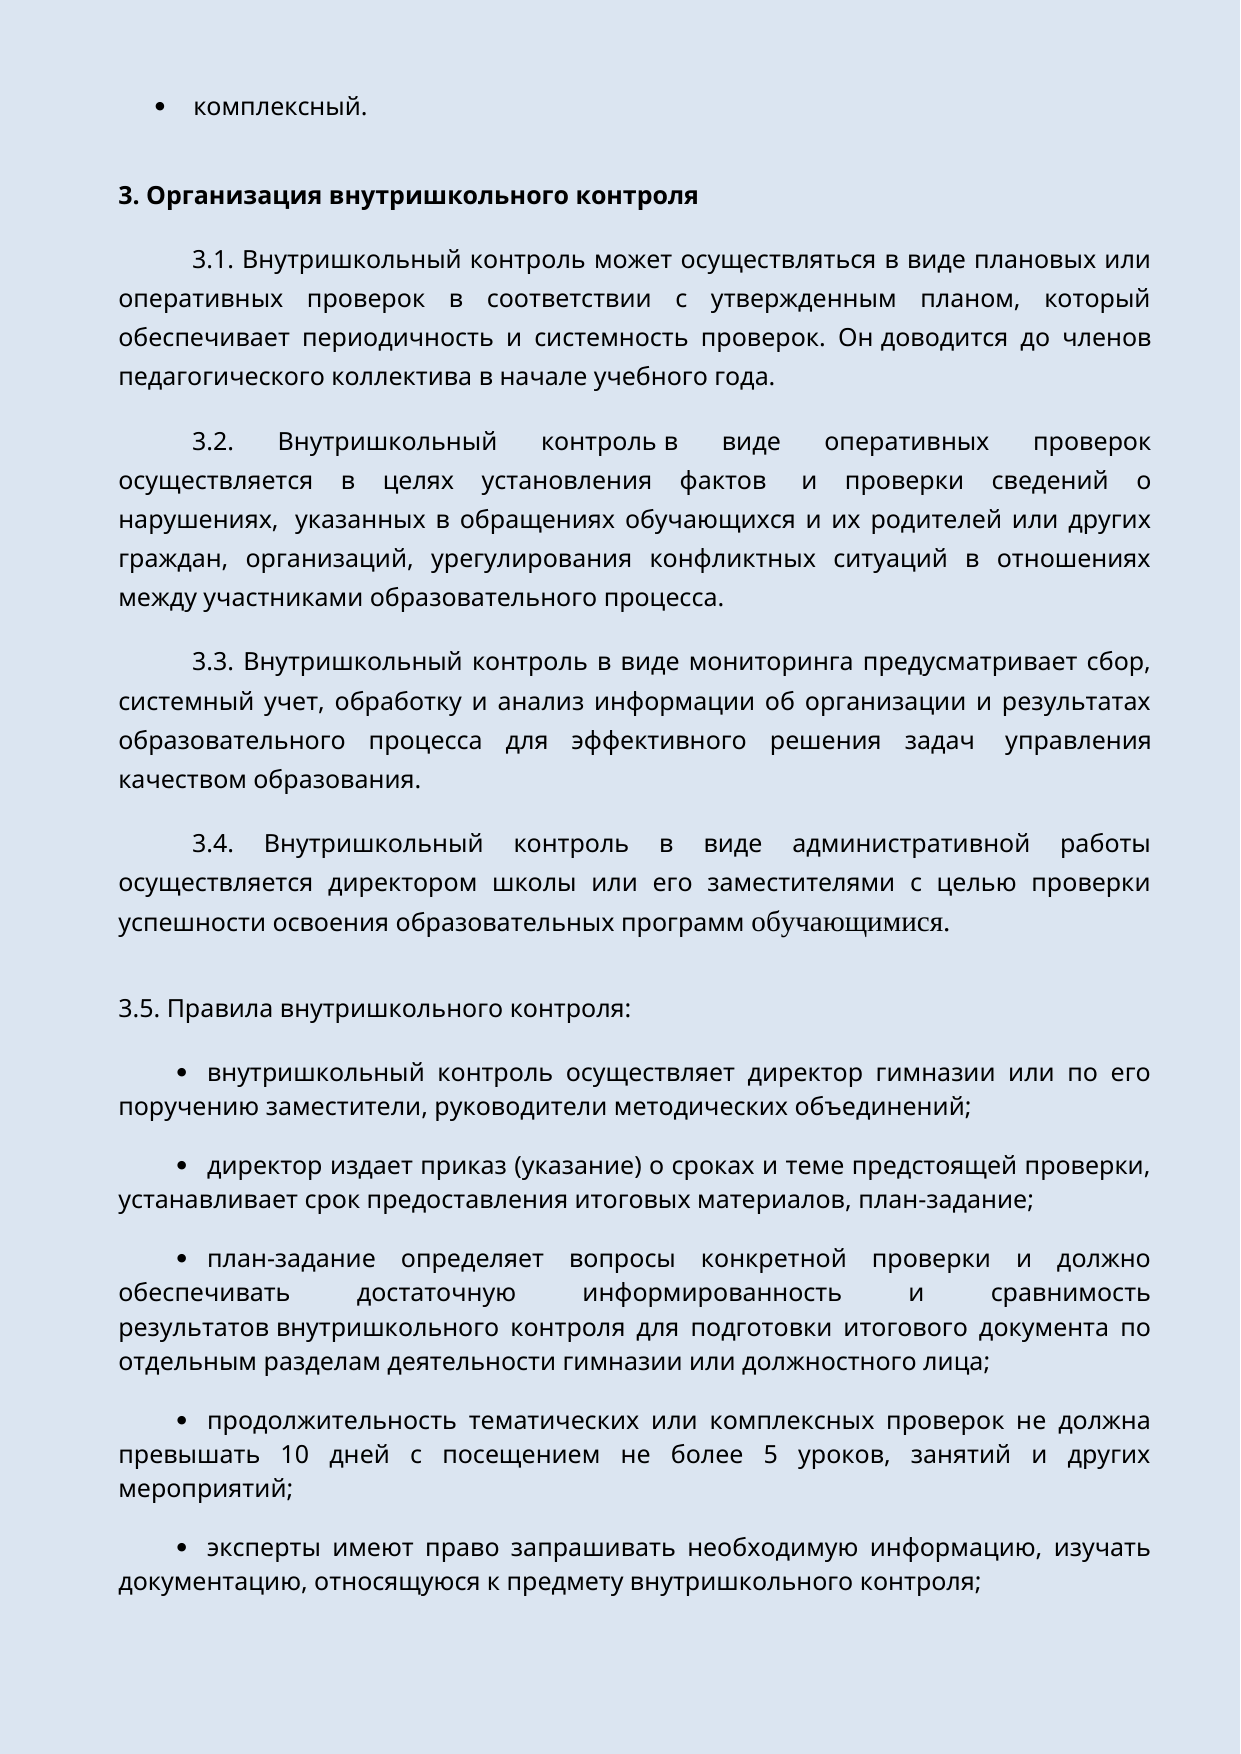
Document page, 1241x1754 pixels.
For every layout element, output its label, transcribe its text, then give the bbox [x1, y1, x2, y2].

text 3. Организация внутришкольного контроля [118, 177, 1152, 211]
list продолжительность тематических или комплексных проверок не должна превышать 10 дней с посещением не более 5 уроков, занятий и других мероприятий; [118, 1402, 1152, 1504]
text 3.5. Правила внутришкольного контроля: [118, 991, 1152, 1025]
list комплексный. [156, 89, 1152, 123]
text 3.3. Внутришкольный контроль в виде мониторинга предусматривает сбор, системный учет, обработку и анализ информации об организации и результатах образовательного процесса для эффективного решения задач управления качеством образования. [118, 644, 1152, 796]
text 3.2. Внутришкольный контроль в виде оперативных проверок осуществляется в целях установления фактов и проверки сведений о нарушениях, указанных в обращениях обучающихся и их родителей или других граждан, организаций, урегулирования конфликтных ситуаций в отношениях между участниками образовательного процесса. [118, 423, 1152, 614]
text 3.4. Внутришкольный контроль в виде административной работы осуществляется директором школы или его заместителями с целью проверки успешности освоения образовательных программ обучающимися. [118, 826, 1152, 939]
list эксперты имеют право запрашивать необходимую информацию, изучать документацию, относящуюся к предмету внутришкольного контроля; [118, 1529, 1152, 1598]
list внутришкольный контроль осуществляет директор гимназии или по его поручению заместители, руководители методических объединений; [118, 1055, 1152, 1123]
text 3.1. Внутришкольный контроль может осуществляться в виде плановых или оперативных проверок в соответствии с утвержденным планом, который обеспечивает периодичность и системность проверок. Он доводится до членов педагогического коллектива в начале учебного года. [118, 242, 1152, 393]
list директор издает приказ (указание) о сроках и теме предстоящей проверки, устанавливает срок предоставления итоговых материалов, план-задание; [118, 1148, 1152, 1216]
list план-задание определяет вопросы конкретной проверки и должно обеспечивать достаточную информированность и сравнимость результатов внутришкольного контроля для подготовки итогового документа по отдельным разделам деятельности гимназии или должностного лица; [118, 1241, 1152, 1377]
